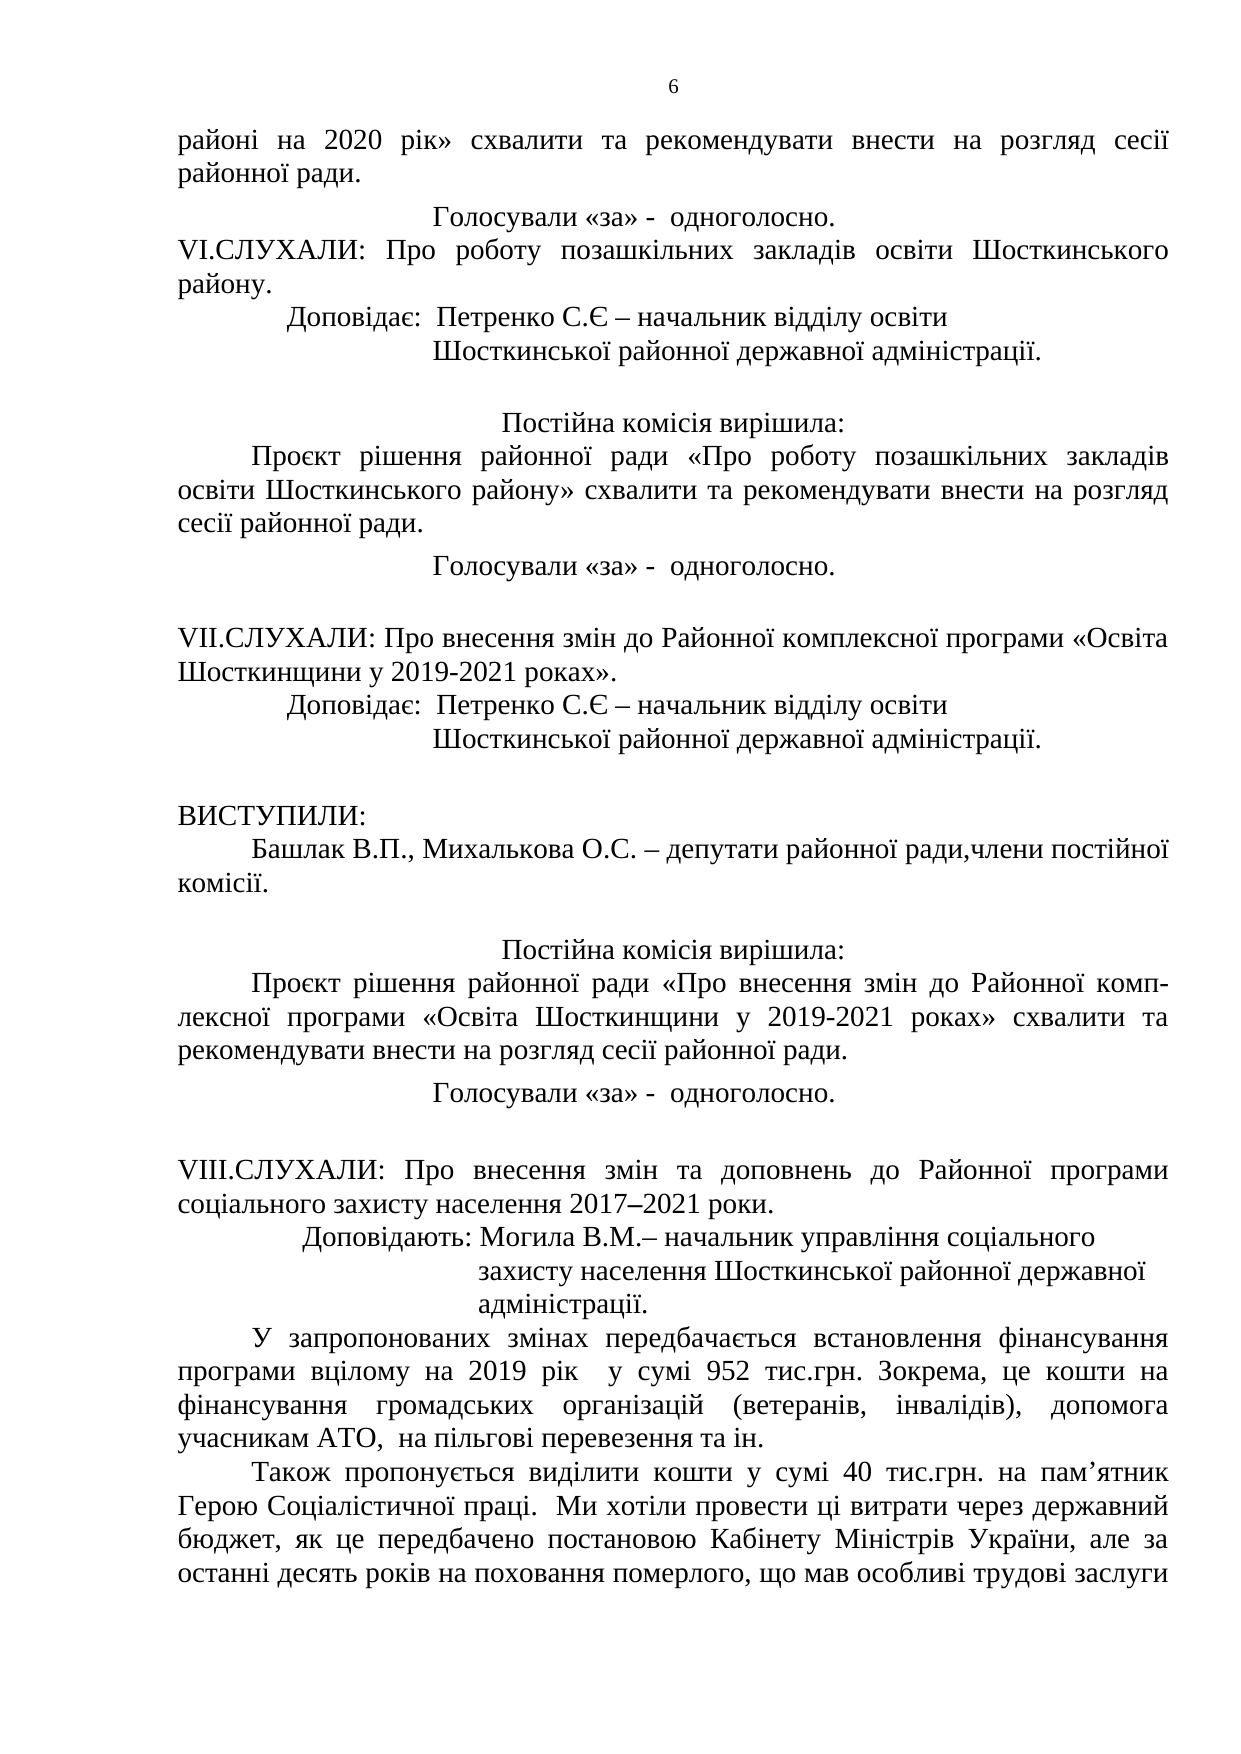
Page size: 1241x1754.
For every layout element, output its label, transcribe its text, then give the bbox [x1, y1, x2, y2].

text У запропонованих змінах передбачається встановлення фінансування програми вцілому на 2019 рік у сумі 952 тис.грн. Зокрема, це кошти на фінансування громадських організацій (ветеранів, інвалідів), допомога учасникам АТО, на пільгові перевезення та ін. [177, 1320, 1169, 1454]
text VІІ.СЛУХАЛИ: Про внесення змін до Районної комплексної програми «Освіта Шосткинщини у 2019-2021 роках». [177, 620, 1169, 687]
text Доповідає: Петренко С.Є – начальник відділу освіти [177, 299, 1169, 333]
text VІІІ.СЛУХАЛИ: Про внесення змін та доповнень до Районної програми соціального захисту населення 2017–2021 роки. [177, 1152, 1169, 1219]
text Голосували «за» - одноголосно. [177, 199, 1169, 232]
text VІ.СЛУХАЛИ: Про роботу позашкільних закладів освіти Шосткинського району. [177, 232, 1169, 299]
text Проєкт рішення районної ради «Про роботу позашкільних закладів освіти Шосткинського району» схвалити та рекомендувати внести на розгляд сесії районної ради. [177, 438, 1169, 539]
text Проєкт рішення районної ради «Про внесення змін до Районної комп-лексної програми «Освіта Шосткинщини у 2019-2021 роках» схвалити та рекомендувати внести на розгляд сесії районної ради. [177, 965, 1169, 1066]
text Голосували «за» - одноголосно. [177, 1076, 1169, 1109]
text Постійна комісія вирішила: [177, 405, 1169, 438]
text Шосткинської районної державної адміністрації. [177, 721, 1169, 754]
text Голосували «за» - одноголосно. [177, 548, 1169, 582]
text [177, 1454, 1169, 1588]
text ВИСТУПИЛИ: [177, 798, 1169, 831]
text Доповідає: Петренко С.Є – начальник відділу освіти [177, 687, 1169, 721]
text захисту населення Шосткинської районної державної [251, 1253, 1169, 1286]
text Башлак В.П., Михалькова О.С. – депутати районної ради,члени постійної комісії. [177, 831, 1169, 898]
text адміністрації. [251, 1286, 1169, 1320]
text Постійна комісія вирішила: [177, 932, 1169, 965]
text Доповідають: Могила В.М.– начальник управління соціального [251, 1219, 1169, 1253]
text Шосткинської районної державної адміністрації. [177, 333, 1169, 366]
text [177, 122, 1169, 189]
